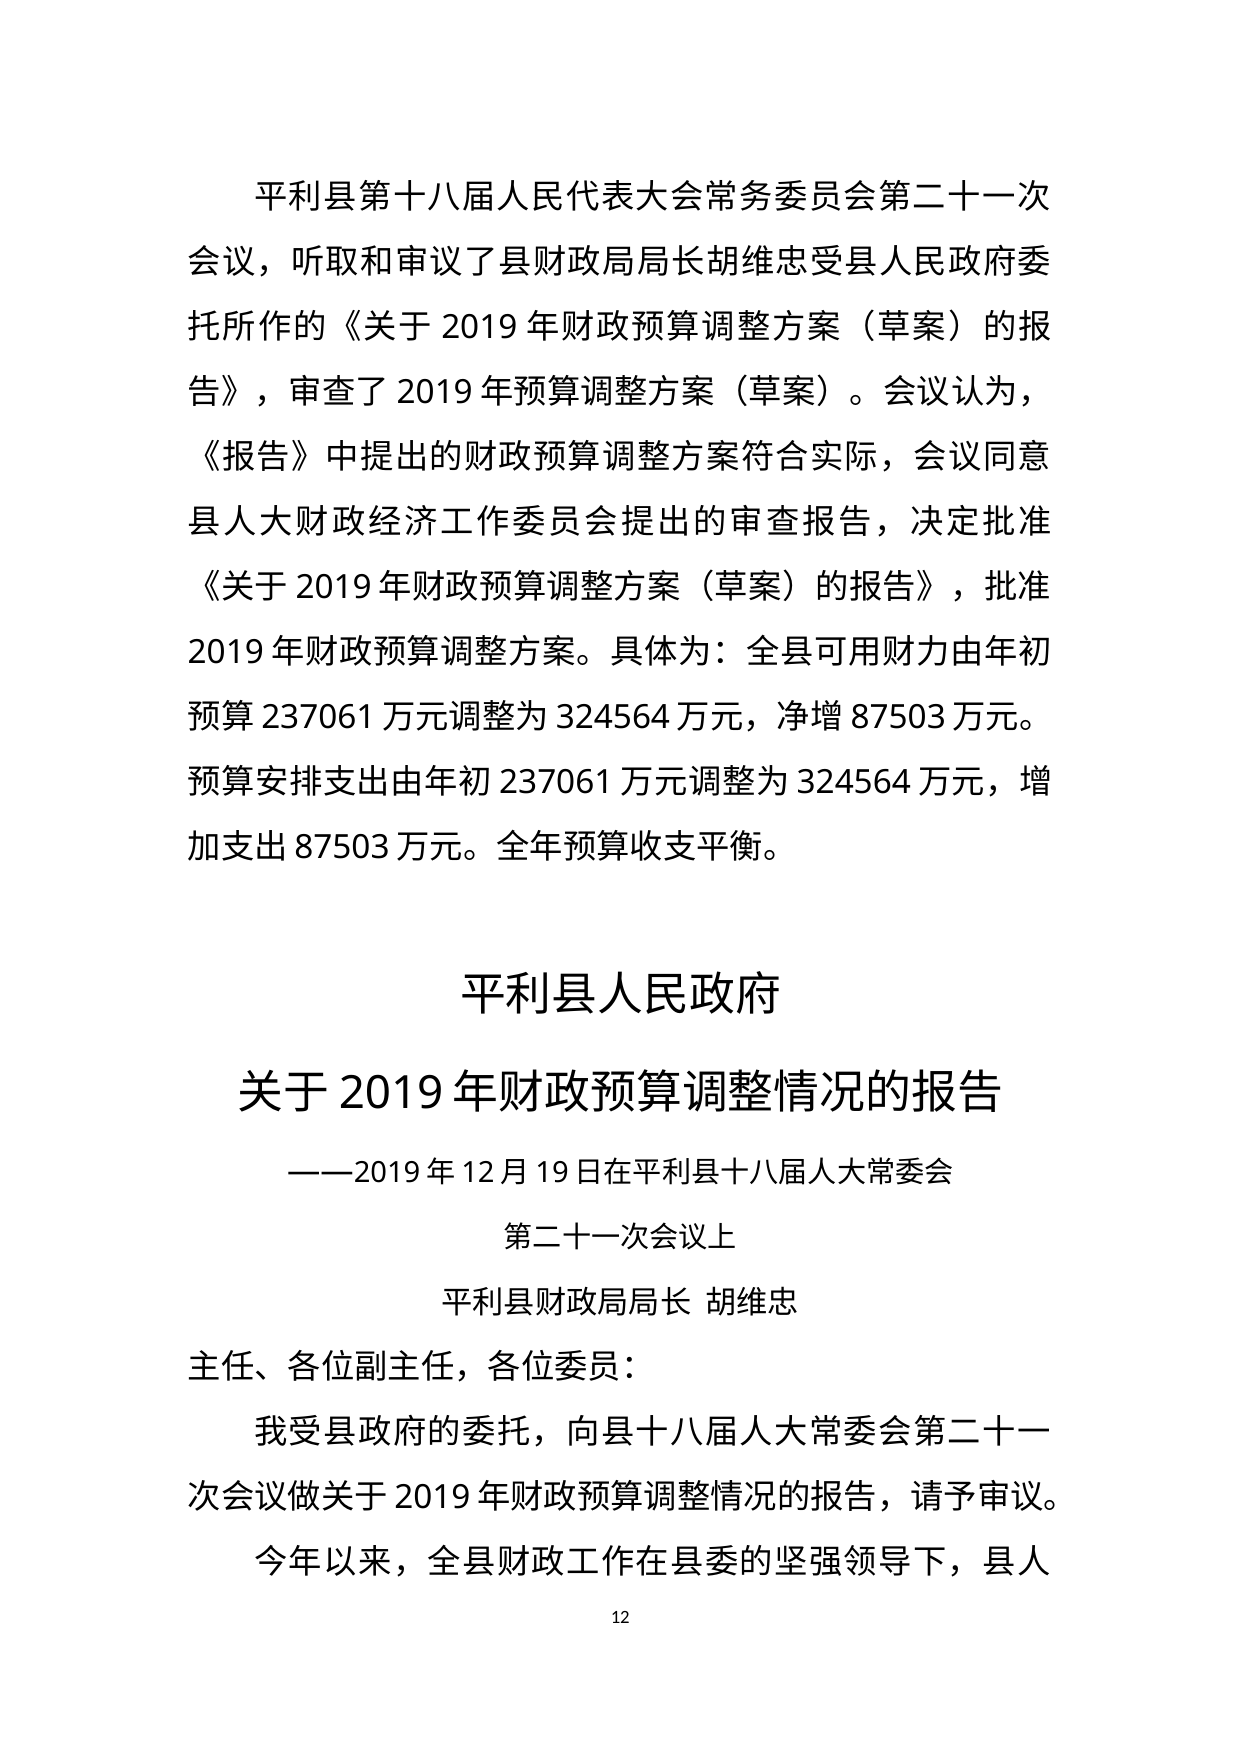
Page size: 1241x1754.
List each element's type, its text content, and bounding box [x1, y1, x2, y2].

text 关于2019年财政预算调整情况的报告 [187, 1039, 1053, 1137]
text 第二十一次会议上 [187, 1202, 1053, 1267]
text ――2019年12月19日在平利县十八届人大常委会 [187, 1137, 1053, 1202]
text 平利县财政局局长 胡维忠 [187, 1267, 1053, 1332]
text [187, 1527, 1053, 1592]
text 我受县政府的委托，向县十八届人大常委会第二十一次会议做关于2019年财政预算调整情况的报告，请予审议。 [187, 1397, 1053, 1527]
text 平利县第十八届人民代表大会常务委员会第二十一次会议，听取和审议了县财政局局长胡维忠受县人民政府委托所作的《关于2019年财政预算调整方案（草案）的报告》，审查了2019年预算调整方案（草案）。会议认为，《报告》中提出的财政预算调整方案符合实际，会议同意县人大财政经济工作委员会提出的审查报告，决定批准《关于2019年财政预算调整方案（草案）的报告》，批准2019年财政预算调整方案。具体为：全县可用财力由年初预算237061万元调整为324564万元，净增87503万元。预算安排支出由年初237061万元调整为324564万元，增加支出87503万元。全年预算收支平衡。 [187, 162, 1053, 877]
text 平利县人民政府 [187, 942, 1053, 1039]
text 主任、各位副主任，各位委员： [187, 1332, 1053, 1397]
